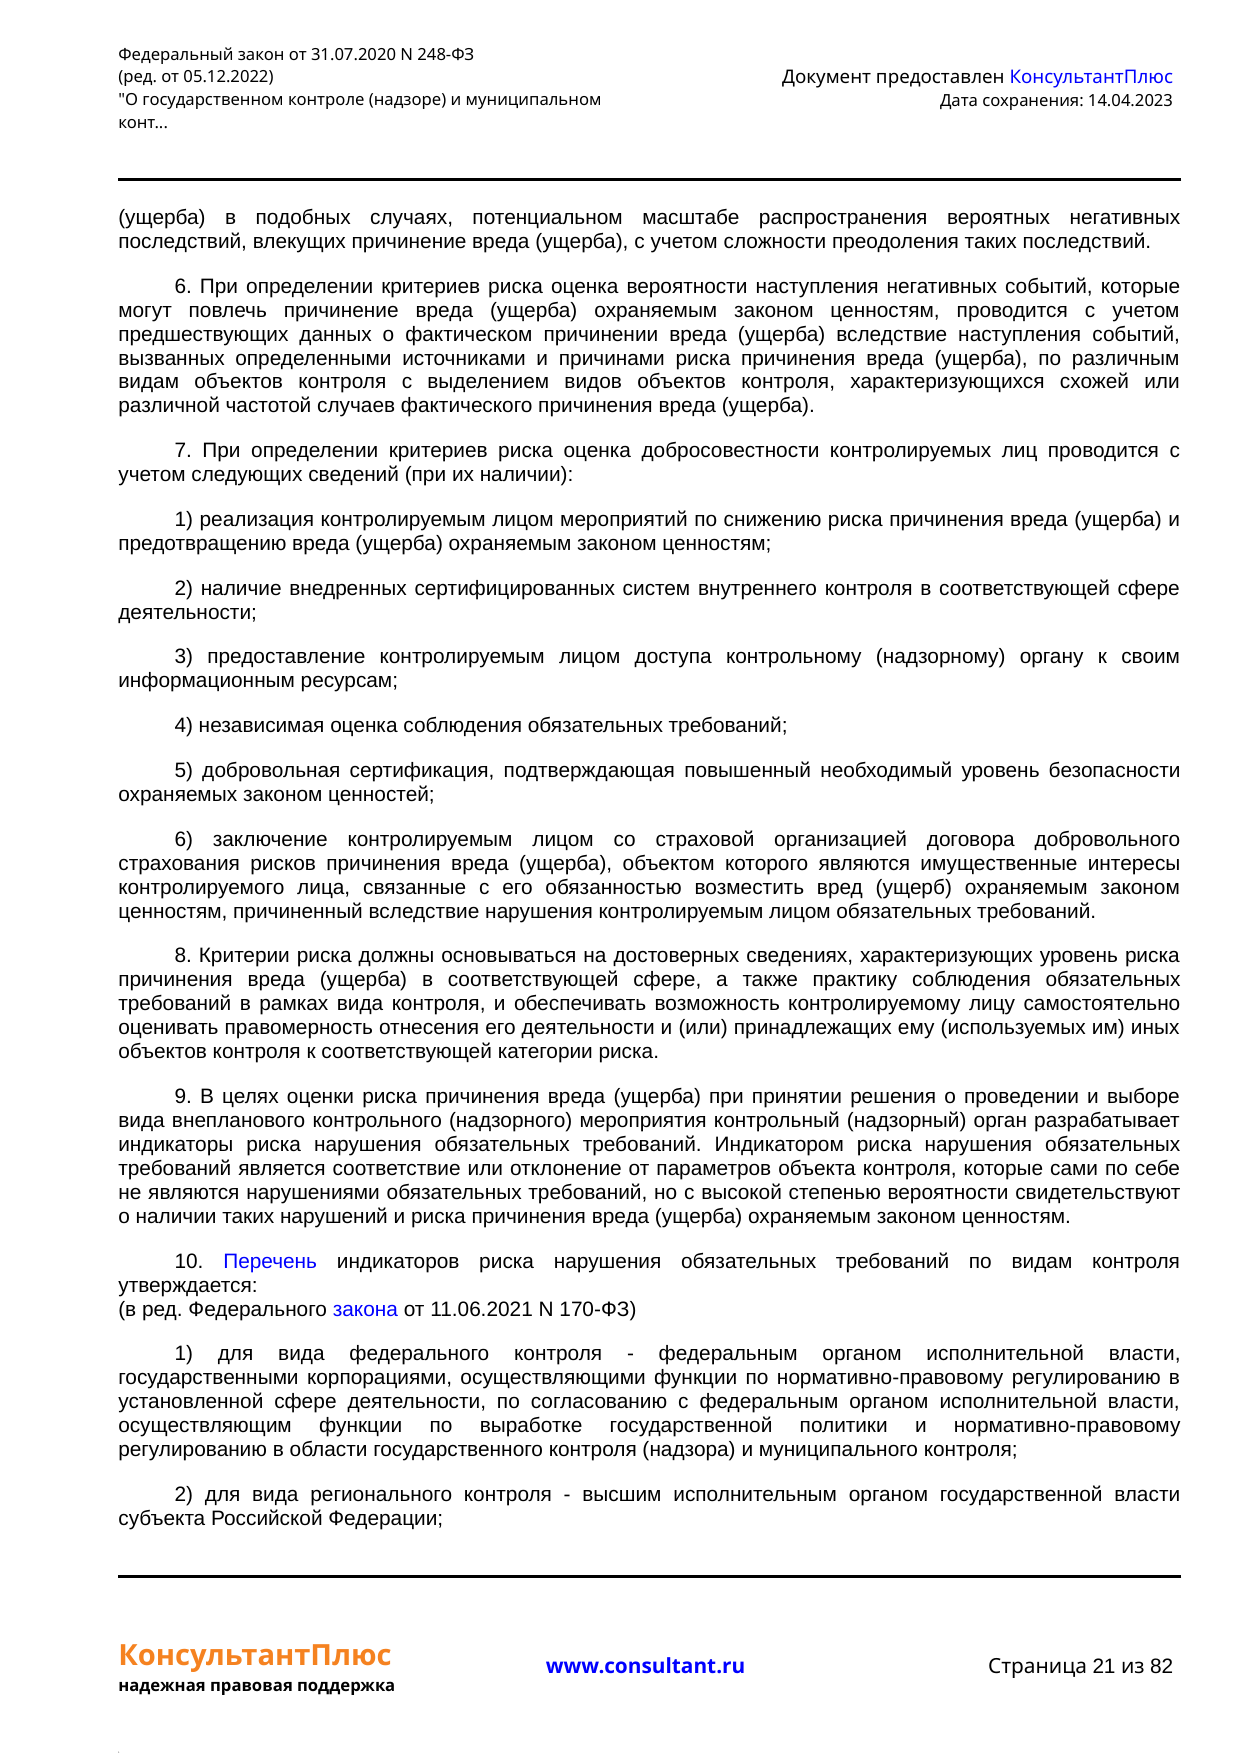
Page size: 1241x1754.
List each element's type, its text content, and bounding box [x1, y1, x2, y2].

text 10. Перечень индикаторов риска нарушения обязательных требований по видам контроля утверждается: [118, 1248, 1181, 1296]
text 1) реализация контролируемым лицом мероприятий по снижению риска причинения вреда (ущерба) и предотвращению вреда (ущерба) охраняемым законом ценностям; [118, 507, 1181, 555]
text 6) заключение контролируемым лицом со страховой организацией договора добровольного страхования рисков причинения вреда (ущерба), объектом которого являются имущественные интересы контролируемого лица, связанные с его обязанностью возместить вред (ущерб) охраняемым законом ценностям, причиненный вследствие нарушения контролируемым лицом обязательных требований. [118, 827, 1181, 922]
text 4) независимая оценка соблюдения обязательных требований; [118, 713, 1181, 737]
text 6. При определении критериев риска оценка вероятности наступления негативных событий, которые могут повлечь причинение вреда (ущерба) охраняемым законом ценностям, проводится с учетом предшествующих данных о фактическом причинении вреда (ущерба) вследствие наступления событий, вызванных определенными источниками и причинами риска причинения вреда (ущерба), по различным видам объектов контроля с выделением видов объектов контроля, характеризующихся схожей или различной частотой случаев фактического причинения вреда (ущерба). [118, 273, 1181, 417]
text 7. При определении критериев риска оценка добросовестности контролируемых лиц проводится с учетом следующих сведений (при их наличии): [118, 438, 1181, 486]
text 8. Критерии риска должны основываться на достоверных сведениях, характеризующих уровень риска причинения вреда (ущерба) в соответствующей сфере, а также практику соблюдения обязательных требований в рамках вида контроля, и обеспечивать возможность контролируемому лицу самостоятельно оценивать правомерность отнесения его деятельности и (или) принадлежащих ему (используемых им) иных объектов контроля к соответствующей категории риска. [118, 943, 1181, 1063]
text 5) добровольная сертификация, подтверждающая повышенный необходимый уровень безопасности охраняемых законом ценностей; [118, 758, 1181, 806]
text 2) наличие внедренных сертифицированных систем внутреннего контроля в соответствующей сфере деятельности; [118, 576, 1181, 623]
text 3) предоставление контролируемым лицом доступа контрольному (надзорному) органу к своим информационным ресурсам; [118, 644, 1181, 692]
text 2) для вида регионального контроля - высшим исполнительным органом государственной власти субъекта Российской Федерации; [118, 1482, 1181, 1530]
text (в ред. Федерального закона от 11.06.2021 N 170-ФЗ) [118, 1296, 1181, 1320]
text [118, 205, 1181, 253]
text 1) для вида федерального контроля - федеральным органом исполнительной власти, государственными корпорациями, осуществляющими функции по нормативно-правовому регулированию в установленной сфере деятельности, по согласованию с федеральным органом исполнительной власти, осуществляющим функции по выработке государственной политики и нормативно-правовому регулированию в области государственного контроля (надзора) и муниципального контроля; [118, 1341, 1181, 1461]
text 9. В целях оценки риска причинения вреда (ущерба) при принятии решения о проведении и выборе вида внепланового контрольного (надзорного) мероприятия контрольный (надзорный) орган разрабатывает индикаторы риска нарушения обязательных требований. Индикатором риска нарушения обязательных требований является соответствие или отклонение от параметров объекта контроля, которые сами по себе не являются нарушениями обязательных требований, но с высокой степенью вероятности свидетельствуют о наличии таких нарушений и риска причинения вреда (ущерба) охраняемым законом ценностям. [118, 1084, 1181, 1228]
